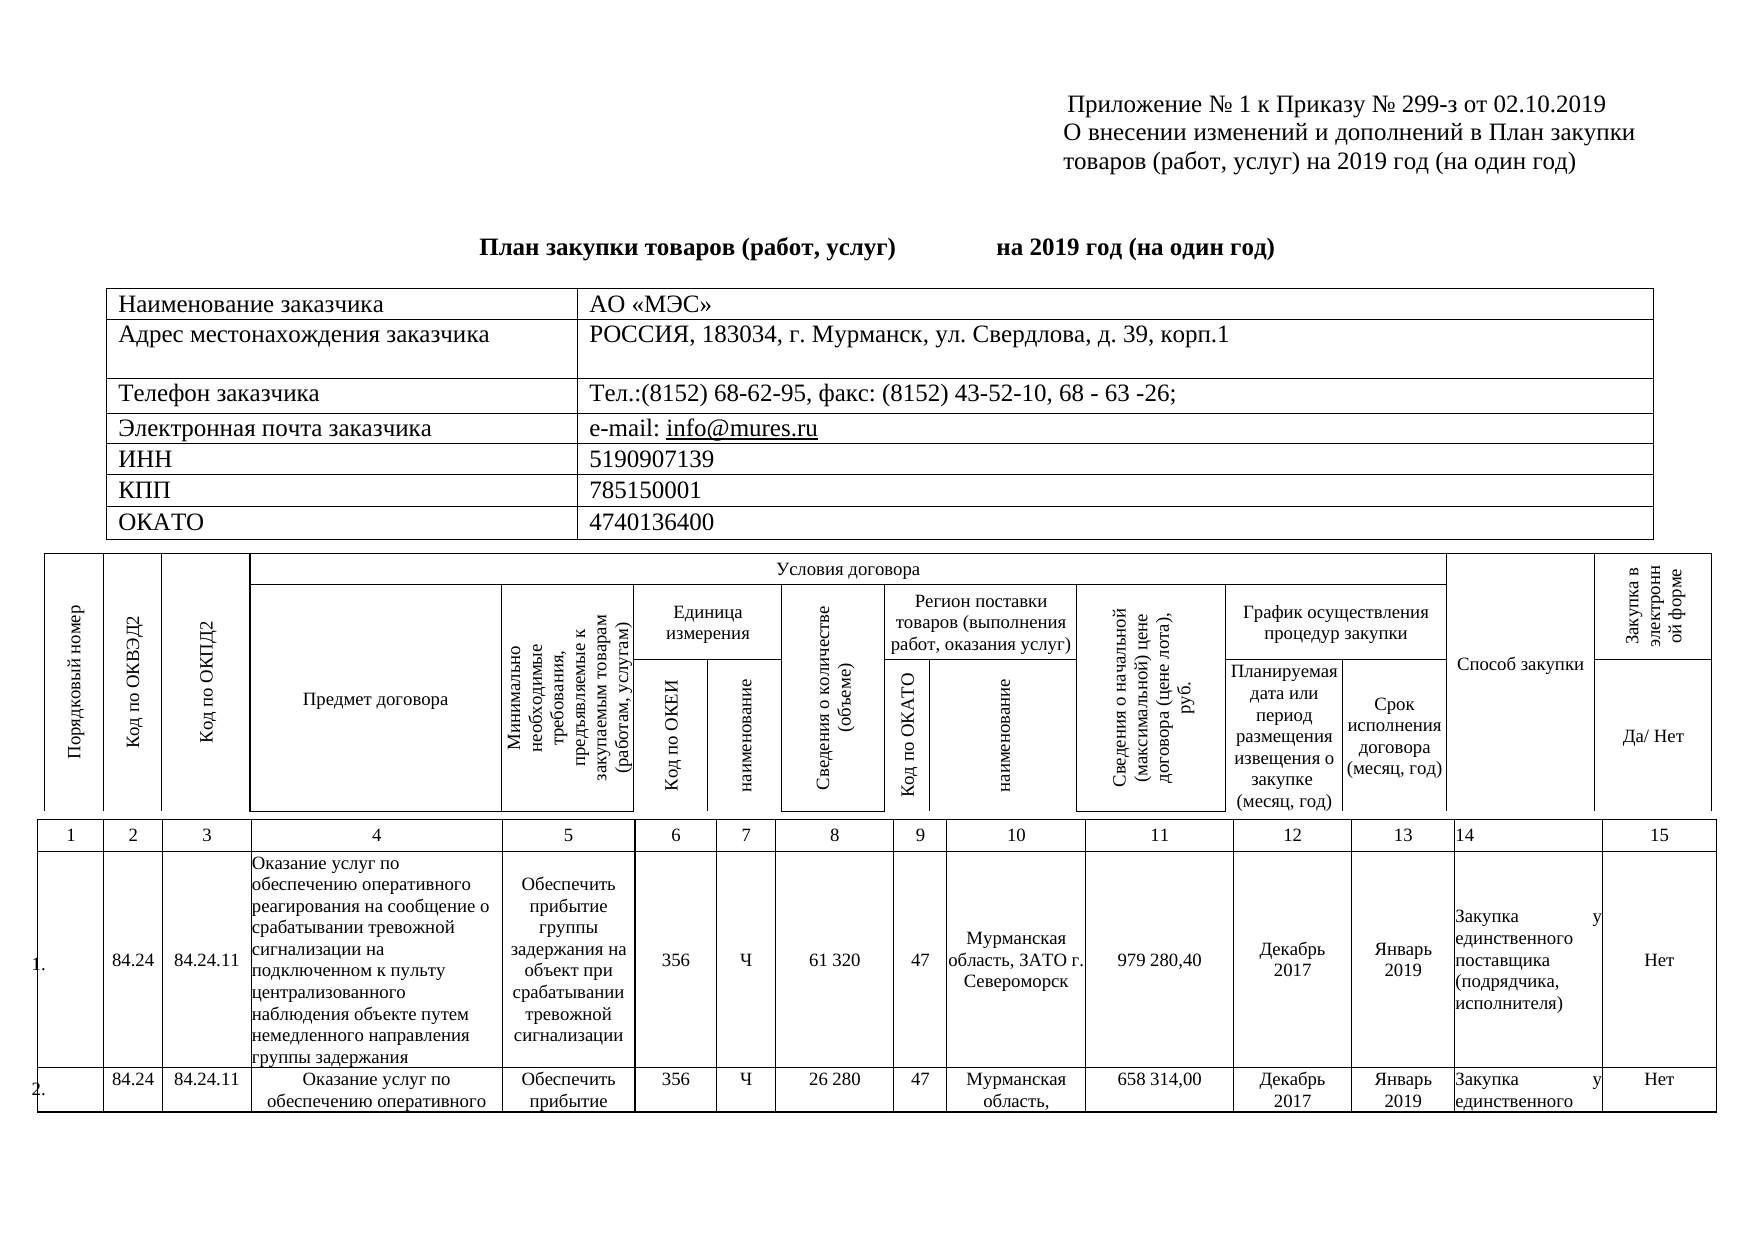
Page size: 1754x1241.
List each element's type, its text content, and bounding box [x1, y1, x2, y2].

table_cell Нет [1603, 1068, 1716, 1111]
table_cell e-mail: info@mures.ru [578, 414, 1653, 443]
table_cell 84.24 [104, 852, 162, 1067]
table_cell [947, 1068, 1085, 1111]
table_header 15 [1603, 820, 1716, 851]
table_cell Декабрь 2017 [1234, 1068, 1351, 1111]
table_cell 4740136400 [578, 507, 1653, 539]
table_header Условия договора [251, 554, 1446, 584]
table_cell ИНН [107, 444, 577, 474]
table_cell 5190907139 [578, 444, 1653, 474]
table_cell Код по ОКАТО [885, 660, 929, 811]
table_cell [252, 1068, 502, 1111]
table_cell 658 314,00 [1086, 1068, 1233, 1111]
table_header 6 [636, 820, 716, 851]
table_header 9 [894, 820, 946, 851]
table_cell Электронная почта заказчика [107, 414, 577, 443]
table_header 12 [1234, 820, 1351, 851]
table_header Наименование заказчика [107, 289, 577, 318]
table_cell Да/ Нет [1595, 660, 1711, 811]
table_cell 47 [894, 1068, 946, 1111]
table_cell [38, 1068, 103, 1111]
table_header 5 [503, 820, 634, 851]
table_header 8 [776, 820, 893, 851]
table_header 13 [1352, 820, 1454, 851]
table_header 4 [252, 820, 502, 851]
table_cell Минимально необходимые требования, предъявляемые к закупаемым товарам (работам, услугам) [502, 585, 633, 811]
table_cell 47 [894, 852, 946, 1067]
text О внесении изменений и дополнений в План закупки товаров (работ, услуг) на 2019 год (на один год) [1063, 117, 1636, 175]
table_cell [503, 1068, 634, 1111]
table_cell КПП [107, 475, 577, 506]
table_header Порядковый номер [45, 554, 103, 811]
subtitle Приложение № 1 к Приказу № 299-з от 02.10.2019 [118, 80, 1636, 117]
table_header Код по ОКВЭД2 [104, 554, 161, 811]
table_header 1 [38, 820, 103, 851]
table_cell Мурманская область, ЗАТО г. Североморск [947, 852, 1085, 1067]
table_cell Адрес местонахождения заказчика [107, 320, 577, 377]
table_header Способ закупки [1447, 554, 1594, 811]
table_cell наименование [930, 660, 1076, 811]
table_cell Ч [717, 852, 775, 1067]
table_cell Предмет договора [251, 585, 501, 811]
table_cell Телефон заказчика [107, 379, 577, 412]
table_cell Нет [1603, 852, 1716, 1067]
table_cell 84.24.11 [163, 1068, 251, 1111]
table_cell 979 280,40 [1086, 852, 1233, 1067]
table_header 14 [1455, 820, 1602, 851]
text План закупки товаров (работ, услуг) на 2019 год (на один год) [118, 232, 1636, 261]
table_header 3 [163, 820, 251, 851]
table_cell Регион поставки товаров (выполнения работ, оказания услуг) [885, 585, 1076, 659]
table_cell 356 [636, 1068, 716, 1111]
table_cell 785150001 [578, 475, 1653, 506]
table_cell Ч [717, 1068, 775, 1111]
table_cell Тел.:(8152) 68-62-95, факс: (8152) 43-52-10, 68 - 63 -26; [578, 379, 1653, 412]
table_cell Декабрь 2017 [1234, 852, 1351, 1067]
table_cell Январь 2019 [1352, 1068, 1454, 1111]
table_cell 84.24.11 [163, 852, 251, 1067]
table_cell Обеспечить прибытие группы задержания на объект при срабатывании тревожной сигнализации [503, 852, 634, 1067]
table_cell Планируемая дата или период размещения извещения о закупке (месяц, год) [1226, 660, 1342, 811]
table_cell ОКАТО [107, 507, 577, 539]
table_cell График осуществления процедур закупки [1226, 585, 1446, 659]
table_header Код по ОКПД2 [162, 554, 249, 811]
table_header 7 [717, 820, 775, 851]
table_header 11 [1086, 820, 1233, 851]
table_cell Срок исполнения договора (месяц, год) [1343, 660, 1446, 811]
table_cell Сведения о количестве (объеме) [782, 585, 884, 811]
table_header 10 [947, 820, 1085, 851]
table_cell [38, 852, 103, 1067]
table_cell Код по ОКЕИ [634, 660, 707, 811]
table_cell Единица измерения [634, 585, 781, 659]
table_cell Сведения о начальной (максимальной) цене договора (цене лота), руб. [1077, 585, 1225, 811]
table_cell Январь 2019 [1352, 852, 1454, 1067]
table_header АО «МЭС» [578, 289, 1653, 318]
table_header Закупка в электронной форме [1595, 554, 1711, 659]
table_header 2 [104, 820, 162, 851]
table_cell РОССИЯ, 183034, г. Мурманск, ул. Свердлова, д. 39, корп.1 [578, 320, 1653, 377]
table_cell 84.24 [104, 1068, 162, 1111]
table_cell наименование [708, 660, 781, 811]
table_cell 356 [636, 852, 716, 1067]
table_cell 61 320 [776, 852, 893, 1067]
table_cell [1455, 1068, 1602, 1111]
table_cell Закупка у единственного поставщика (подрядчика, исполнителя) [1455, 852, 1602, 1067]
table_cell 26 280 [776, 1068, 893, 1111]
